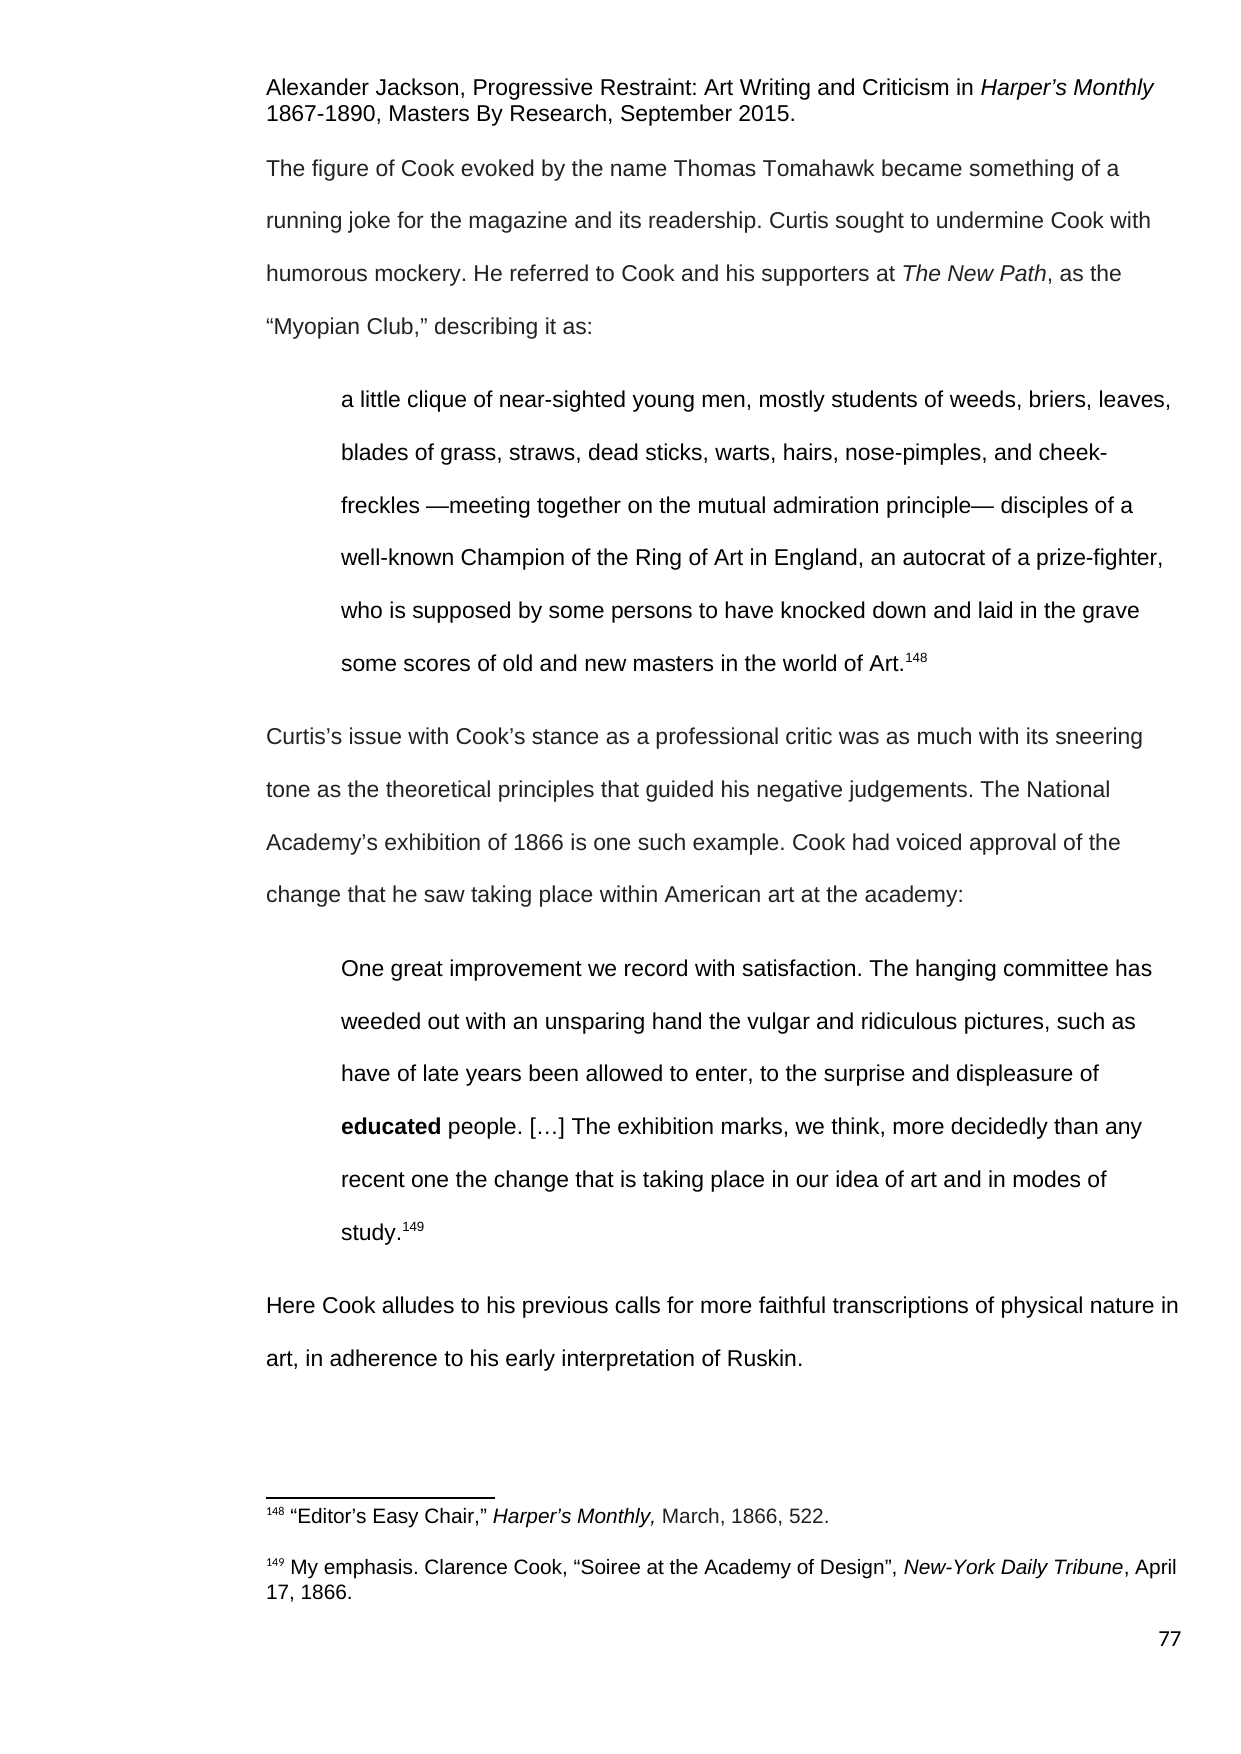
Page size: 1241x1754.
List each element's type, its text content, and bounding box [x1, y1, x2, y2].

text Curtis’s issue with Cook’s stance as a professional critic was as much with its sneering tone as the theoretical principles that guided his negative judgements. The National Academy’s exhibition of 1866 is one such example. Cook had voiced approval of the change that he saw taking place within American art at the academy: [266, 723, 1181, 908]
text a little clique of near-sighted young men, mostly students of weeds, briers, leaves, blades of grass, straws, dead sticks, warts, hairs, nose-pimples, and cheek-freckles —meeting together on the mutual admiration principle— disciples of a well-known Champion of the Ring of Art in England, an autocrat of a prize-fighter, who is supposed by some persons to have knocked down and laid in the grave some scores of old and new masters in the world of Art. [341, 386, 1181, 676]
text Here Cook alludes to his previous calls for more faithful transcriptions of physical nature in art, in adherence to his early interpretation of Ruskin. [266, 1292, 1181, 1371]
text The figure of Cook evoked by the name Thomas Tomahawk became something of a running joke for the magazine and its readership. Curtis sought to undermine Cook with humorous mockery. He referred to Cook and his supporters at The New Path, as the “Myopian Club,” describing it as: [266, 154, 1181, 339]
text One great improvement we record with satisfaction. The hanging committee has weeded out with an unsparing hand the vulgar and ridiculous pictures, such as have of late years been allowed to enter, to the surprise and displeasure of educated people. […] The exhibition marks, we think, more decidedly than any recent one the change that is taking place in our idea of art and in modes of study. [341, 955, 1181, 1245]
